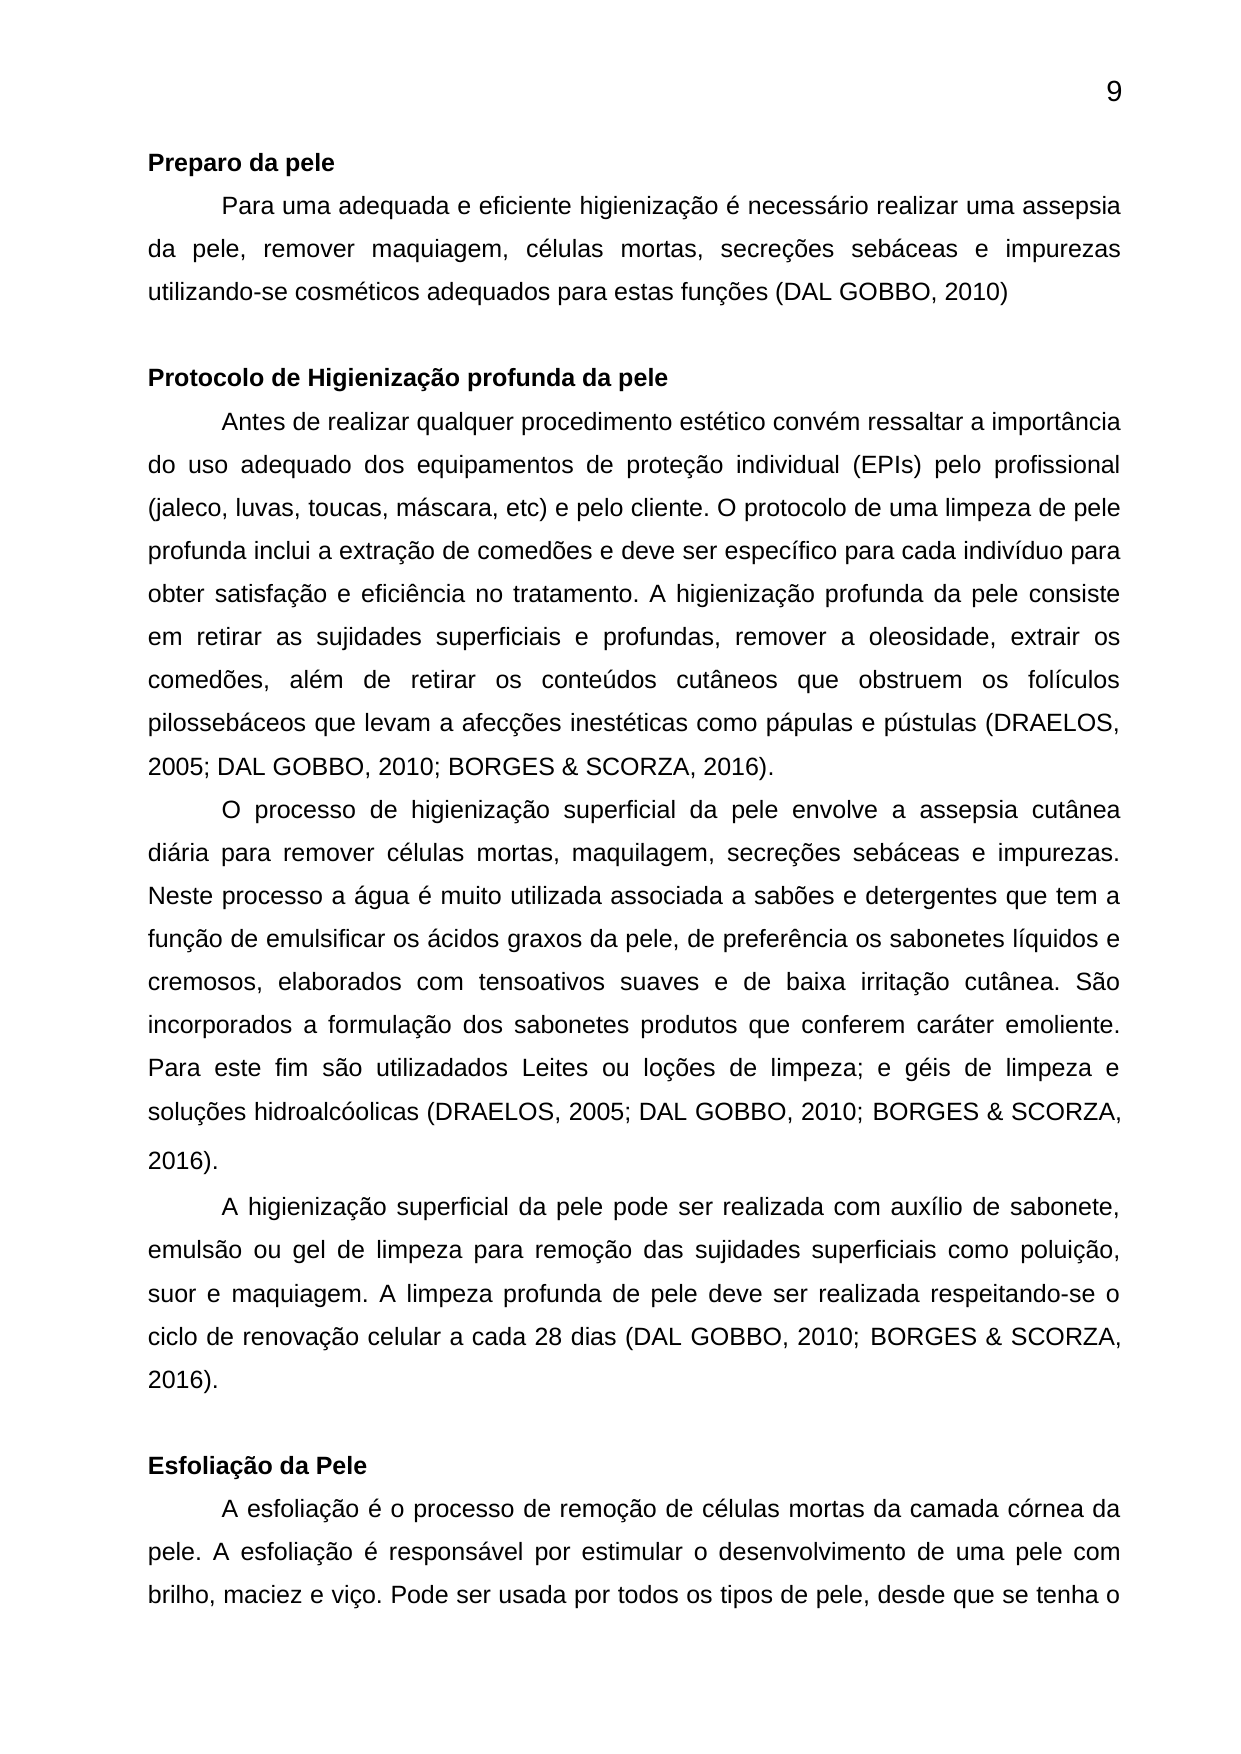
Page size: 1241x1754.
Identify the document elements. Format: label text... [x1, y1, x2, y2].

text A higienização superficial da pele pode ser realizada com auxílio de sabonete, emulsão ou gel de limpeza para remoção das sujidades superficiais como poluição, suor e maquiagem. A limpeza profunda de pele deve ser realizada respeitando-se o ciclo de renovação celular a cada 28 dias (DAL GOBBO, 2010; Borges & Scorza, 2016). [148, 1192, 1122, 1393]
text O processo de higienização superficial da pele envolve a assepsia cutânea diária para remover células mortas, maquilagem, secreções sebáceas e impurezas. Neste processo a água é muito utilizada associada a sabões e detergentes que tem a função de emulsificar os ácidos graxos da pele, de preferência os sabonetes líquidos e cremosos, elaborados com tensoativos suaves e de baixa irritação cutânea. São incorporados a formulação dos sabonetes produtos que conferem caráter emoliente. Para este fim são utilizadados Leites ou loções de limpeza; e géis de limpeza e soluções hidroalcóolicas (DRAELOS, 2005; DAL GOBBO, 2010; Borges & Scorza, 2016). [148, 794, 1122, 1176]
text Para uma adequada e eficiente higienização é necessário realizar uma assepsia da pele, remover maquiagem, células mortas, secreções sebáceas e impurezas utilizando-se cosméticos adequados para estas funções (DAL GOBBO, 2010) [148, 191, 1122, 306]
text Preparo da pele [148, 148, 1122, 176]
text Esfoliação da Pele [148, 1451, 1122, 1480]
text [148, 1494, 1122, 1609]
text Protocolo de Higienização profunda da pele [148, 363, 1122, 392]
text Antes de realizar qualquer procedimento estético convém ressaltar a importância do uso adequado dos equipamentos de proteção individual (EPIs) pelo profissional (jaleco, luvas, toucas, máscara, etc) e pelo cliente. O protocolo de uma limpeza de pele profunda inclui a extração de comedões e deve ser específico para cada indivíduo para obter satisfação e eficiência no tratamento. A higienização profunda da pele consiste em retirar as sujidades superficiais e profundas, remover a oleosidade, extrair os comedões, além de retirar os conteúdos cutâneos que obstruem os folículos pilossebáceos que levam a afecções inestéticas como pápulas e pústulas (DRAELOS, 2005; DAL GOBBO, 2010; Borges & Scorza, 2016). [148, 406, 1122, 780]
